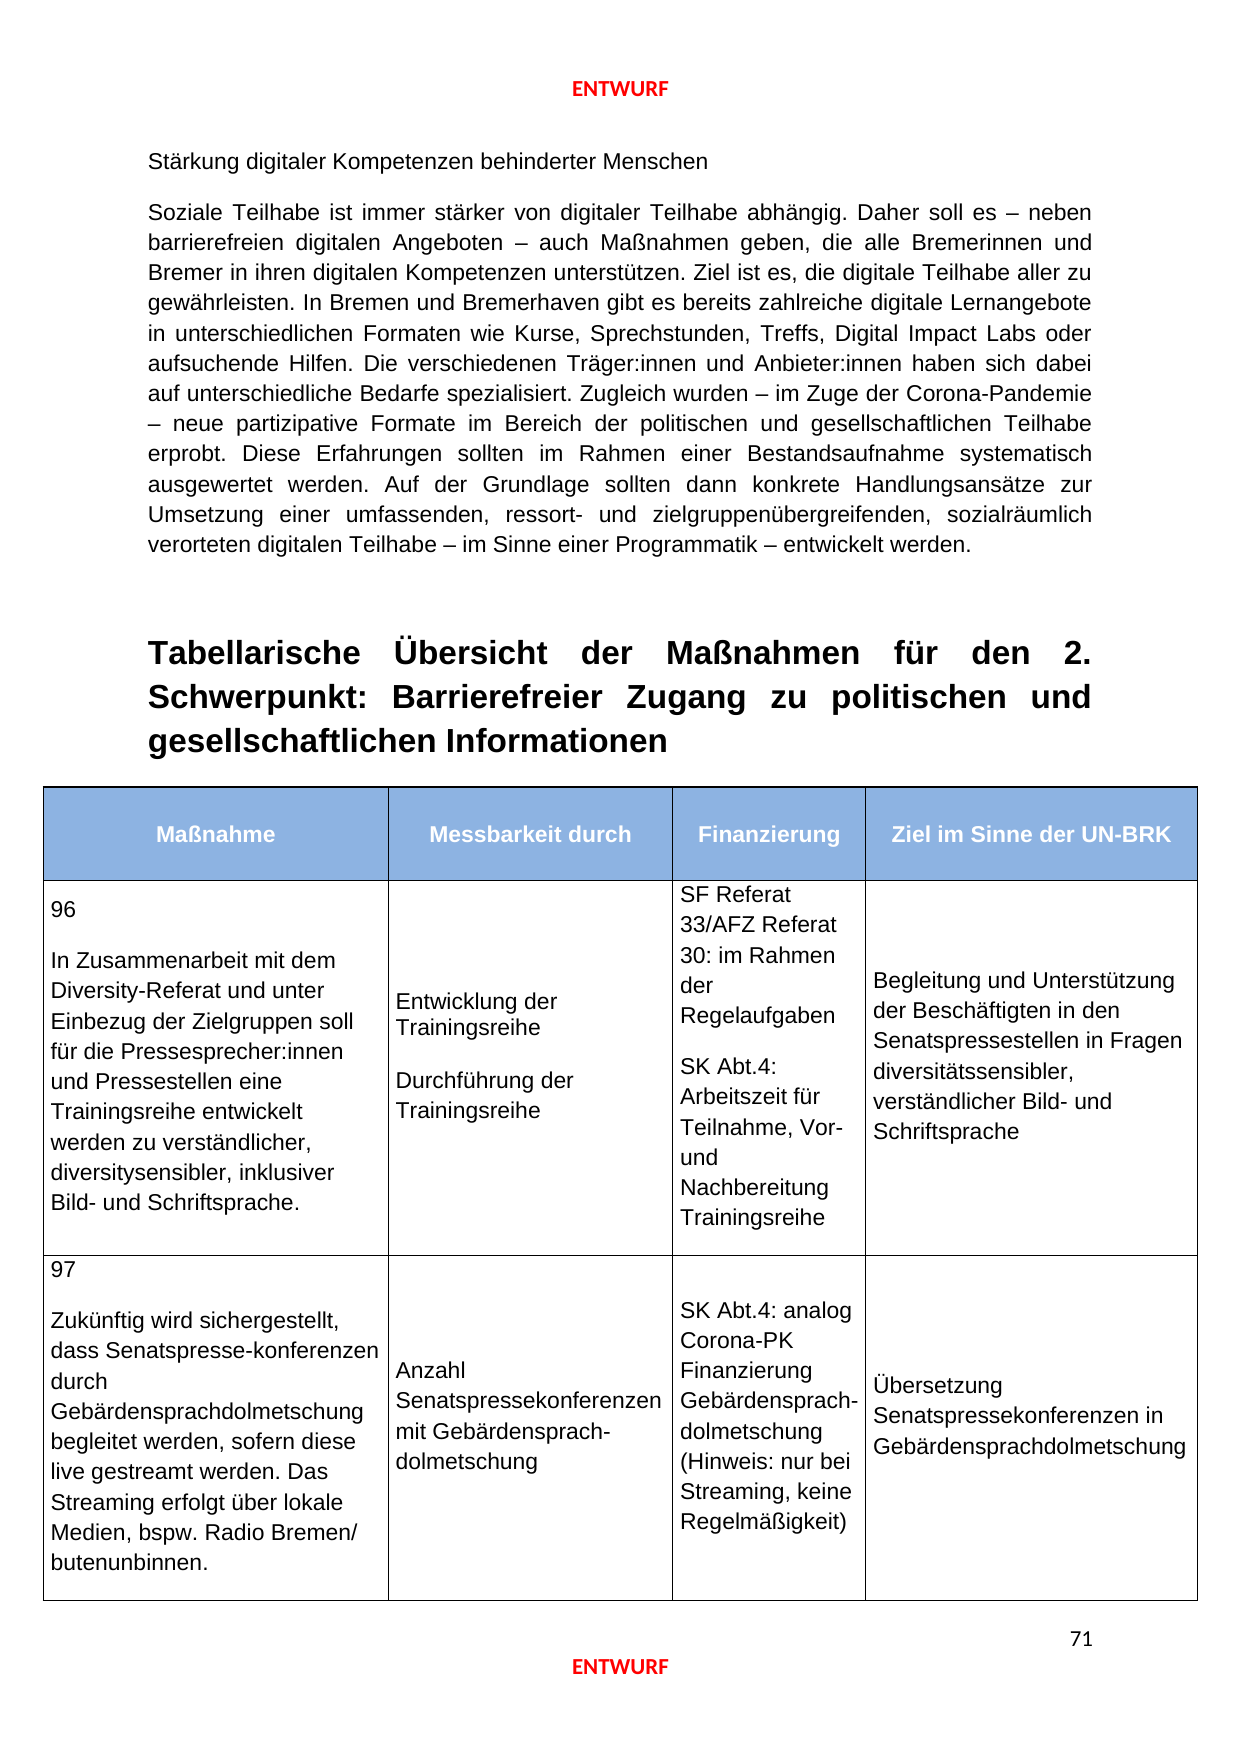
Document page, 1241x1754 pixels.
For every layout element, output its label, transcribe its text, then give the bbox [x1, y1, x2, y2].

table_cell SF Referat 33/AFZ Referat 30: im Rahmen der Regelaufgaben SK Abt.4: Arbeitszeit für Teilnahme, Vor- und Nachbereitung Trainingsreihe [673, 881, 865, 1255]
text Stärkung digitaler Kompetenzen behinderter Menschen [148, 148, 1093, 174]
table_cell 96 In Zusammenarbeit mit dem Diversity-Referat und unter Einbezug der Zielgruppen soll für die Pressesprecher:innen und Pressestellen eine Trainingsreihe entwickelt werden zu verständlicher, diversitysensibler, inklusiver Bild- und Schriftsprache. [44, 881, 388, 1255]
table_header Ziel im Sinne der UN-BRK [866, 788, 1197, 880]
table_header Maßnahme [44, 788, 388, 880]
table_cell SK Abt.4: analog Corona-PK Finanzierung Gebärdensprach-dolmetschung (Hinweis: nur bei Streaming, keine Regelmäßigkeit) [673, 1256, 865, 1600]
table_header Finanzierung [673, 788, 865, 880]
table_header Messbarkeit durch [389, 788, 672, 880]
table_cell Übersetzung Senatspressekonferenzen in Gebärdensprachdolmetschung [866, 1256, 1197, 1600]
table_cell Begleitung und Unterstützung der Beschäftigten in den Senatspressestellen in Fragen diversitätssensibler, verständlicher Bild- und Schriftsprache [866, 881, 1197, 1255]
table_cell Entwicklung der Trainingsreihe Durchführung der Trainingsreihe [389, 881, 672, 1255]
table_cell 97 Zukünftig wird sichergestellt, dass Senatspresse-konferenzen durch Gebärdensprachdolmetschung begleitet werden, sofern diese live gestreamt werden. Das Streaming erfolgt über lokale Medien, bspw. Radio Bremen/ butenunbinnen. [44, 1256, 388, 1600]
table_cell Anzahl Senatspressekonferenzen mit Gebärdensprach-dolmetschung [389, 1256, 672, 1600]
text Soziale Teilhabe ist immer stärker von digitaler Teilhabe abhängig. Daher soll es – neben barrierefreien digitalen Angeboten – auch Maßnahmen geben, die alle Bremerinnen und Bremer in ihren digitalen Kompetenzen unterstützen. Ziel ist es, die digitale Teilhabe aller zu gewährleisten. In Bremen und Bremerhaven gibt es bereits zahlreiche digitale Lernangebote in unterschiedlichen Formaten wie Kurse, Sprechstunden, Treffs, Digital Impact Labs oder aufsuchende Hilfen. Die verschiedenen Träger:innen und Anbieter:innen haben sich dabei auf unterschiedliche Bedarfe spezialisiert. Zugleich wurden – im Zuge der Corona-Pandemie – neue partizipative Formate im Bereich der politischen und gesellschaftlichen Teilhabe erprobt. Diese Erfahrungen sollten im Rahmen einer Bestandsaufnahme systematisch ausgewertet werden. Auf der Grundlage sollten dann konkrete Handlungsansätze zur Umsetzung einer umfassenden, ressort- und zielgruppenübergreifenden, sozialräumlich verorteten digitalen Teilhabe – im Sinne einer Programmatik – entwickelt werden. [148, 199, 1093, 557]
text Tabellarische Übersicht der Maßnahmen für den 2. Schwerpunkt: Barrierefreier Zugang zu politischen und gesellschaftlichen Informationen [148, 633, 1093, 760]
